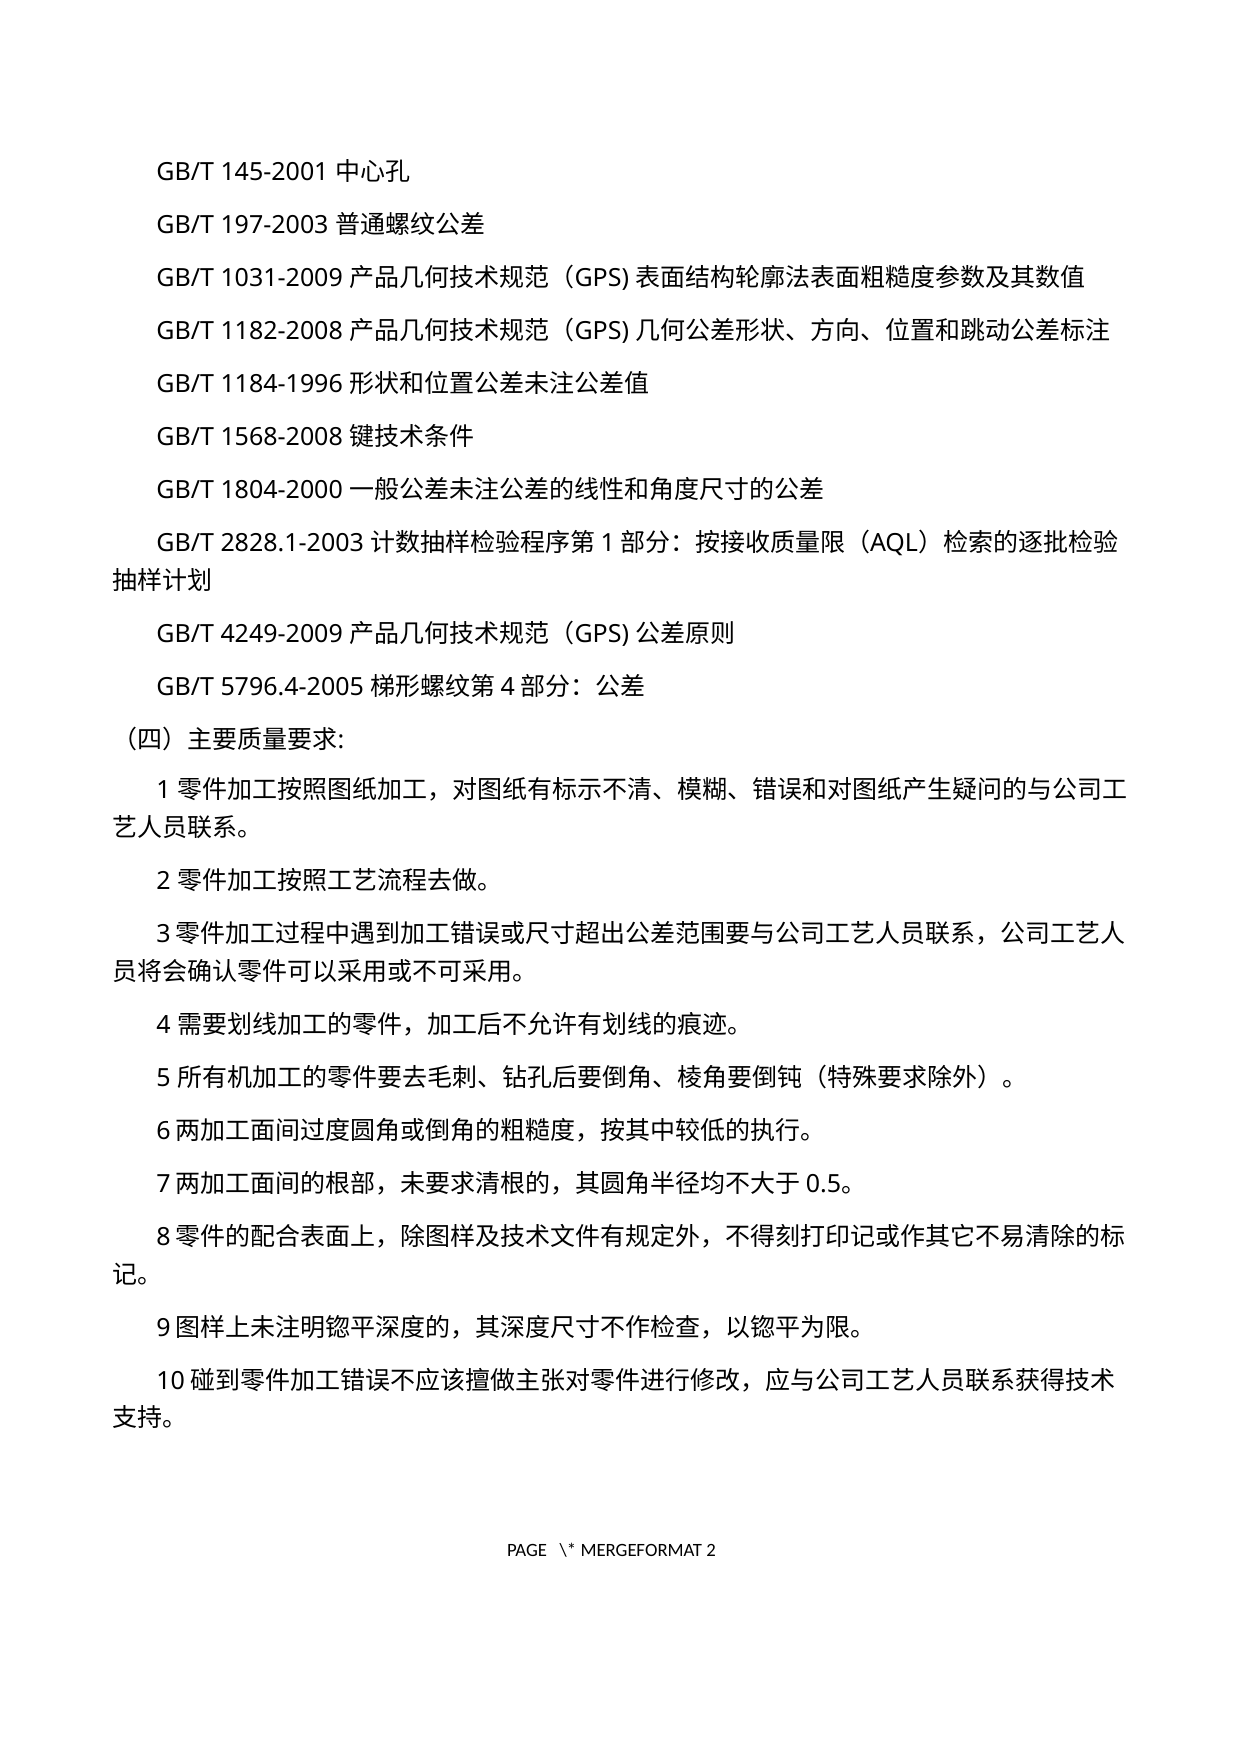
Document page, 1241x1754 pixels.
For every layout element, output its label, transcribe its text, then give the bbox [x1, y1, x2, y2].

text 6两加工面间过度圆角或倒角的粗糙度，按其中较低的执行。 [112, 1109, 1128, 1147]
text GB/T 197-2003 普通螺纹公差 [112, 203, 1128, 241]
text 2 零件加工按照工艺流程去做。 [112, 859, 1128, 897]
text GB/T 1568-2008 键技术条件 [112, 416, 1128, 453]
text GB/T 1184-1996 形状和位置公差未注公差值 [112, 362, 1128, 400]
text 4 需要划线加工的零件，加工后不允许有划线的痕迹。 [112, 1003, 1128, 1041]
text 8零件的配合表面上，除图样及技术文件有规定外，不得刻打印记或作其它不易清除的标记。 [112, 1216, 1128, 1291]
text 1 零件加工按照图纸加工，对图纸有标示不清、模糊、错误和对图纸产生疑问的与公司工艺人员联系。 [112, 769, 1128, 844]
text GB/T 5796.4-2005 梯形螺纹第4部分：公差 [112, 666, 1128, 703]
text 7两加工面间的根部，未要求清根的，其圆角半径均不大于0.5。 [112, 1162, 1128, 1200]
text GB/T 145-2001 中心孔 [112, 150, 1128, 187]
text GB/T 2828.1-2003 计数抽样检验程序第1部分：按接收质量限（AQL）检索的逐批检验抽样计划 [112, 522, 1128, 597]
text 3零件加工过程中遇到加工错误或尺寸超出公差范围要与公司工艺人员联系，公司工艺人员将会确认零件可以采用或不可采用。 [112, 912, 1128, 987]
text GB/T 1031-2009 产品几何技术规范（GPS) 表面结构轮廓法表面粗糙度参数及其数值 [112, 256, 1128, 294]
text GB/T 1182-2008 产品几何技术规范（GPS) 几何公差形状、方向、位置和跳动公差标注 [112, 309, 1128, 347]
text 10碰到零件加工错误不应该擅做主张对零件进行修改，应与公司工艺人员联系获得技术支持。 [112, 1359, 1128, 1434]
text GB/T 1804-2000 一般公差未注公差的线性和角度尺寸的公差 [112, 469, 1128, 506]
list 主要质量要求: [112, 719, 1128, 756]
text 9图样上未注明锪平深度的，其深度尺寸不作检查，以锪平为限。 [112, 1306, 1128, 1344]
text GB/T 4249-2009 产品几何技术规范（GPS) 公差原则 [112, 612, 1128, 650]
text 5 所有机加工的零件要去毛刺、钻孔后要倒角、棱角要倒钝（特殊要求除外）。 [112, 1056, 1128, 1094]
